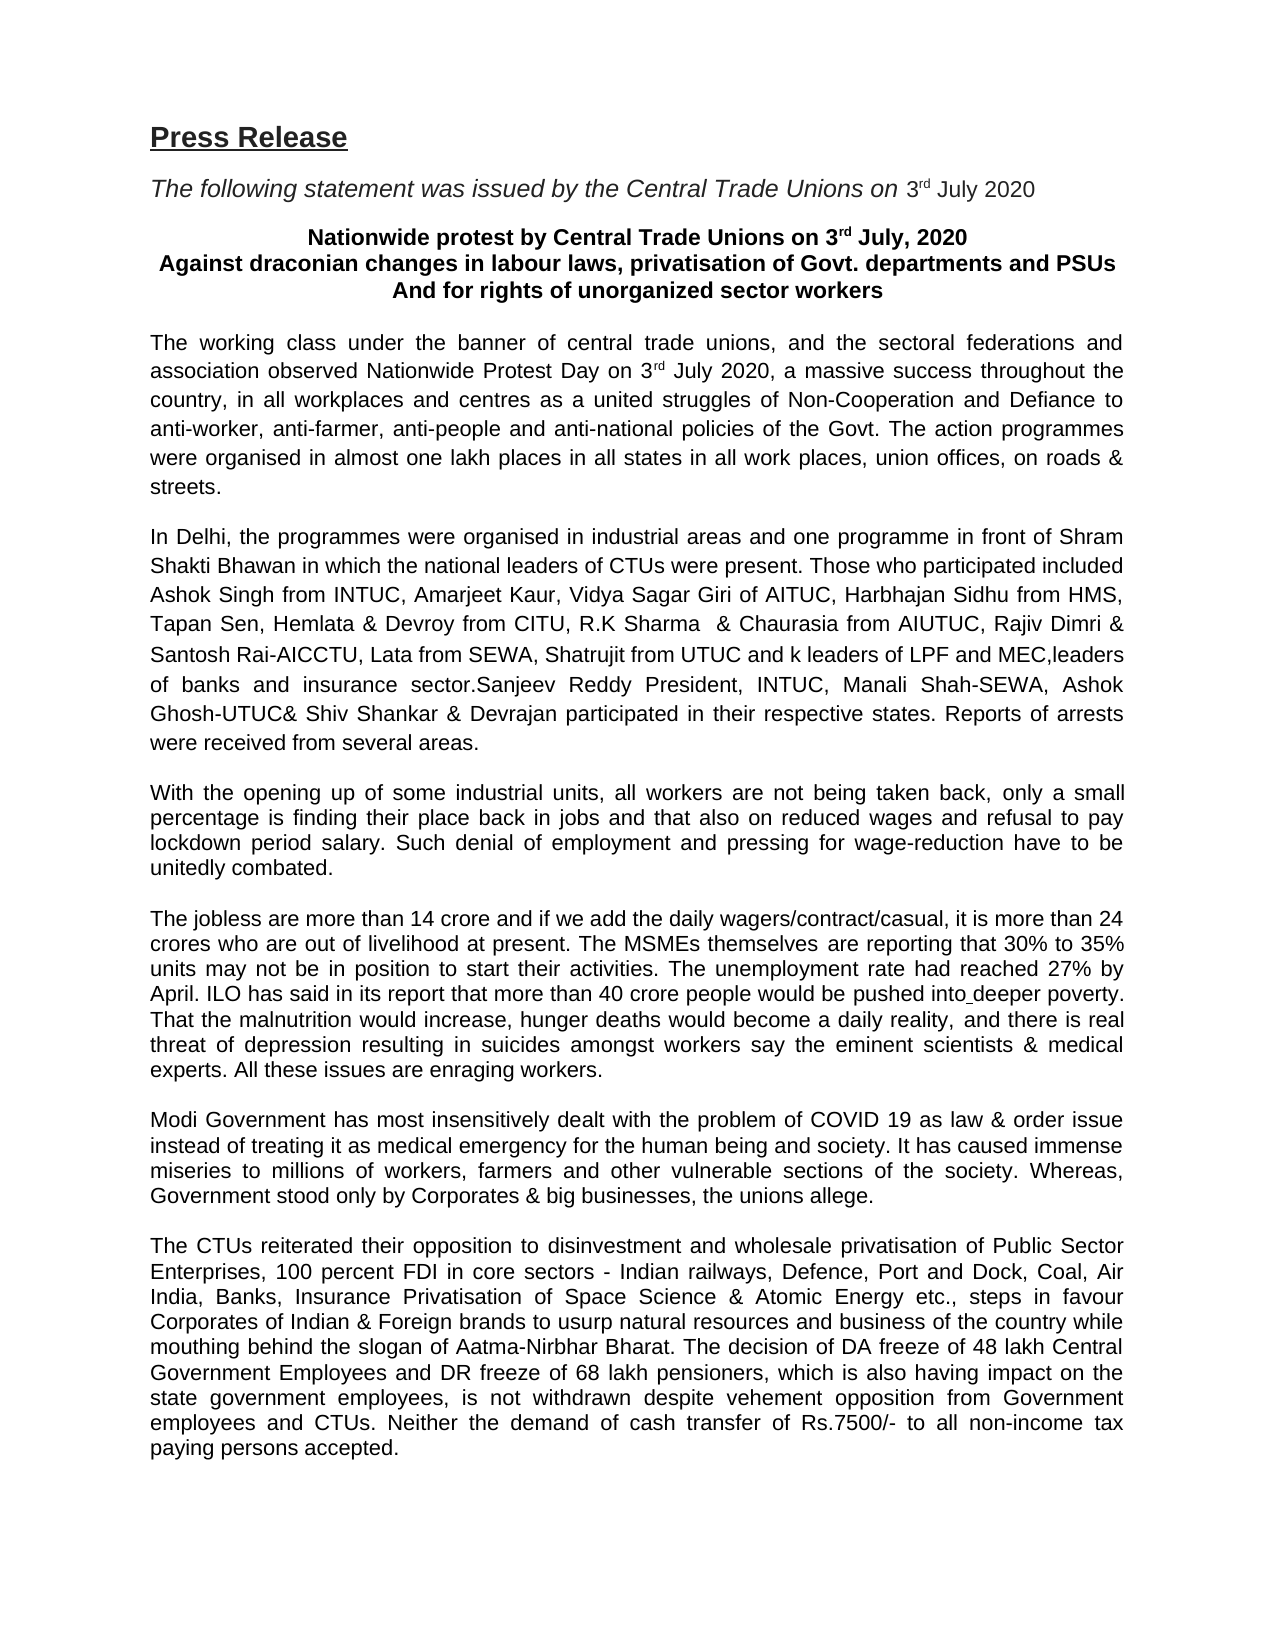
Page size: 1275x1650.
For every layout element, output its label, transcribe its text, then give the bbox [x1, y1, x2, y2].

text The following statement was issued by the Central Trade Unions on 3rd July 2020 [150, 174, 1125, 203]
text The working class under the banner of central trade unions, and the sectoral federations and association observed Nationwide Protest Day on 3rd July 2020, a massive success throughout the country, in all workplaces and centres as a united struggles of Non-Cooperation and Defiance to anti-worker, anti-farmer, anti-people and anti-national policies of the Govt. The action programmes were organised in almost one lakh places in all states in all work places, union offices, on roads & streets. [150, 329, 1125, 499]
text Press Release [150, 120, 1125, 153]
text In Delhi, the programmes were organised in industrial areas and one programme in front of Shram Shakti Bhawan in which the national leaders of CTUs were present. Those who participated included Ashok Singh from INTUC, Amarjeet Kaur, Vidya Sagar Giri of AITUC, Harbhajan Sidhu from HMS, Tapan Sen, Hemlata & Devroy from CITU, R.K Sharma & Chaurasia from AIUTUC, Rajiv Dimri & Santosh Rai-AICCTU, Lata from SEWA, Shatrujit from UTUC and k leaders of LPF and MEC,leaders of banks and insurance sector.Sanjeev Reddy President, INTUC, Manali Shah-SEWA, Ashok Ghosh-UTUC& Shiv Shankar & Devrajan participated in their respective states. Reports of arrests were received from several areas. [150, 524, 1125, 755]
text And for rights of unorganized sector workers [150, 277, 1125, 303]
text Nationwide protest by Central Trade Unions on 3rd July, 2020 [150, 224, 1125, 250]
text With the opening up of some industrial units, all workers are not being taken back, only a small percentage is finding their place back in jobs and that also on reduced wages and refusal to pay lockdown period salary. Such denial of employment and pressing for wage-reduction have to be unitedly combated. [150, 780, 1125, 881]
text Against draconian changes in labour laws, privatisation of Govt. departments and PSUs [150, 250, 1125, 277]
text The jobless are more than 14 crore and if we add the daily wagers/contract/casual, it is more than 24 crores who are out of livelihood at present. The MSMEs themselves are reporting that 30% to 35% units may not be in position to start their activities. The unemployment rate had reached 27% by April. ILO has said in its report that more than 40 crore people would be pushed into deeper poverty. That the malnutrition would increase, hunger deaths would become a daily reality, and there is real threat of depression resulting in suicides amongst workers say the eminent scientists & medical experts. All these issues are enraging workers. [150, 906, 1125, 1082]
text Modi Government has most insensitively dealt with the problem of COVID 19 as law & order issue instead of treating it as medical emergency for the human being and society. It has caused immense miseries to millions of workers, farmers and other vulnerable sections of the society. Whereas, Government stood only by Corporates & big businesses, the unions allege. [150, 1107, 1125, 1208]
text The CTUs reiterated their opposition to disinvestment and wholesale privatisation of Public Sector Enterprises, 100 percent FDI in core sectors - Indian railways, Defence, Port and Dock, Coal, Air India, Banks, Insurance Privatisation of Space Science & Atomic Energy etc., steps in favour Corporates of Indian & Foreign brands to usurp natural resources and business of the country while mouthing behind the slogan of Aatma-Nirbhar Bharat. The decision of DA freeze of 48 lakh Central Government Employees and DR freeze of 68 lakh pensioners, which is also having impact on the state government employees, is not withdrawn despite vehement opposition from Government employees and CTUs. Neither the demand of cash transfer of Rs.7500/- to all non-income tax paying persons accepted. [150, 1233, 1125, 1460]
